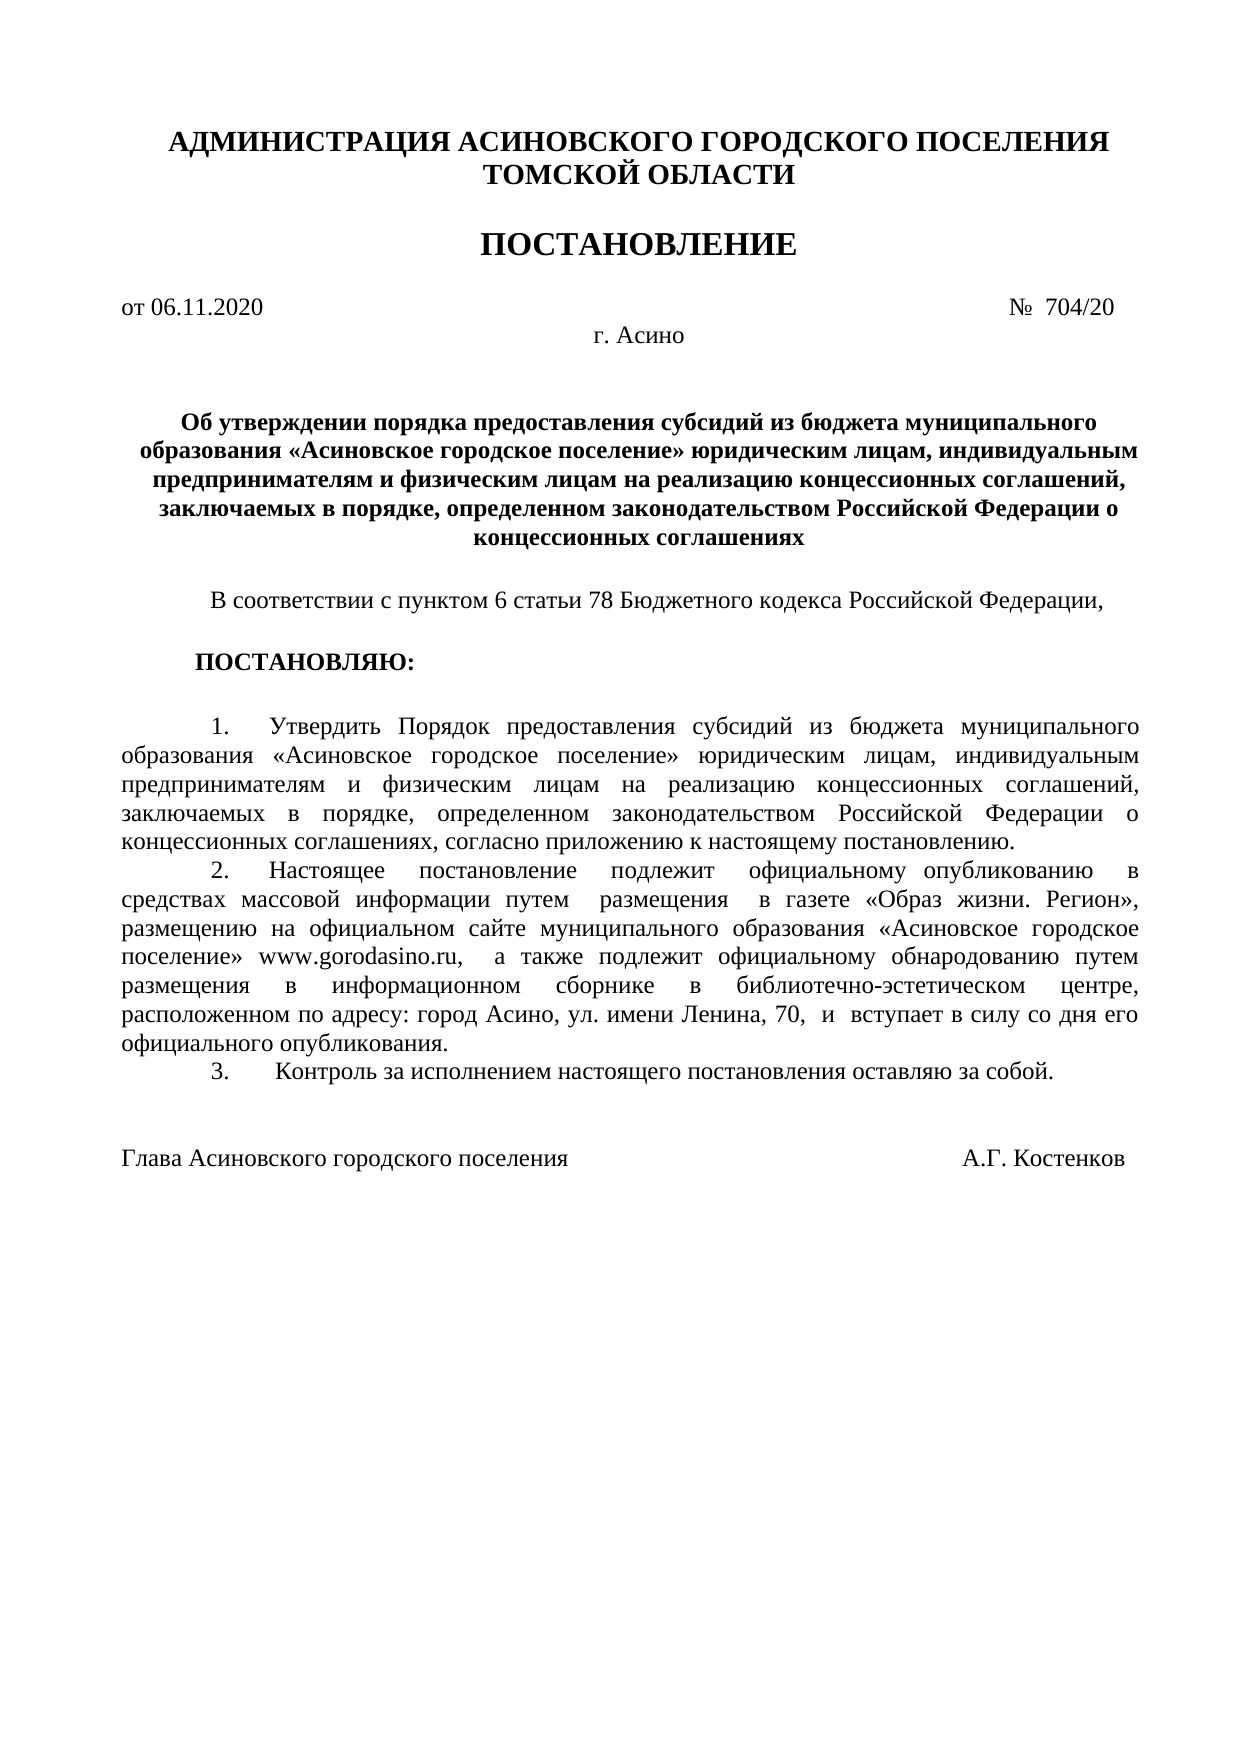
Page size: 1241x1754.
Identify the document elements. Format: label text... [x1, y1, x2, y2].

text ПОСТАНОВЛЕНИЕ [121, 224, 1157, 263]
text от 06.11.2020 № 704/20 [121, 292, 1157, 320]
list Настоящее постановление подлежит официальному опубликованию в средствах массовой информации путем размещения в газете «Образ жизни. Регион», размещению на официальном сайте муниципального образования «Асиновское городское поселение» www.gorodasino.ru, а также подлежит официальному обнародованию путем размещения в информационном сборнике в библиотечно-эстетическом центре, расположенном по адресу: город Асино, ул. имени Ленина, 70, и вступает в силу со дня его официального опубликования. [121, 855, 1140, 1056]
text г. Асино [121, 320, 1157, 349]
text АДМИНИСТРАЦИЯ АСИНОВСКОГО ГОРОДСКОГО ПОСЕЛЕНИЯ [121, 124, 1157, 157]
text В соответствии с пунктом 6 статьи 78 Бюджетного кодекса Российской Федерации, [121, 585, 1157, 614]
list Утвердить Порядок предоставления субсидий из бюджета муниципального образования «Асиновское городское поселение» юридическим лицам, индивидуальным предпринимателям и физическим лицам на реализацию концессионных соглашений, заключаемых в порядке, определенном законодательством Российской Федерации о концессионных соглашениях, согласно приложению к настоящему постановлению. [121, 711, 1140, 855]
text ТОМСКОЙ ОБЛАСТИ [121, 157, 1157, 191]
list Контроль за исполнением настоящего постановления оставляю за собой. [121, 1056, 1140, 1085]
text Об утверждении порядка предоставления субсидий из бюджета муниципального образования «Асиновское городское поселение» юридическим лицам, индивидуальным предпринимателям и физическим лицам на реализацию концессионных соглашений, заключаемых в порядке, определенном законодательством Российской Федерации о концессионных соглашениях [121, 407, 1157, 550]
text Глава Асиновского городского поселения А.Г. Костенков [121, 1143, 1140, 1171]
text ПОСТАНОВЛЯЮ: [121, 642, 1140, 677]
